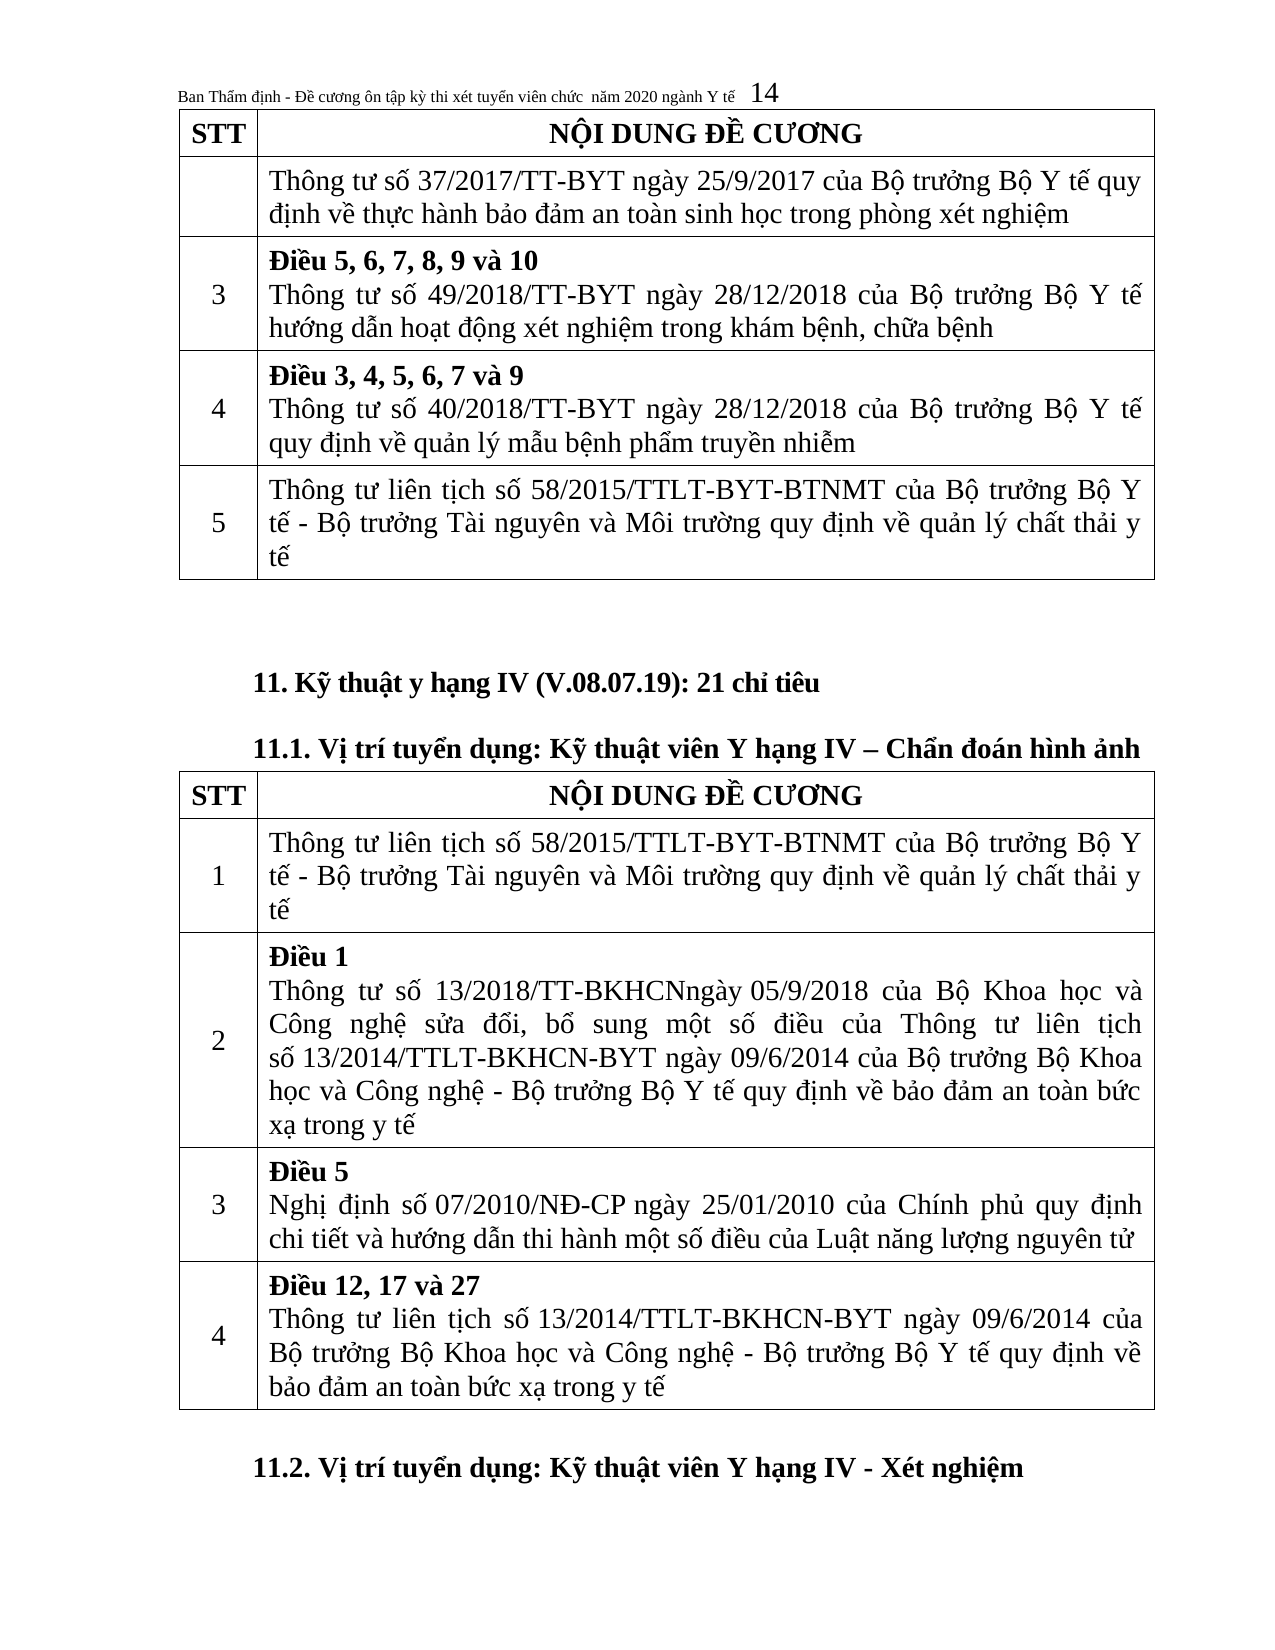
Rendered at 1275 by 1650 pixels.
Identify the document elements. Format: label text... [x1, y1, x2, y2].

text 11. Kỹ thuật y hạng IV (V.08.07.19): 21 chỉ tiêu [177, 666, 1157, 699]
table_cell Điều 5, 6, 7, 8, 9 và 10 Thông tư số 49/2018/TT-BYT ngày 28/12/2018 của Bộ trưởng Bộ Y tế hướng dẫn hoạt động xét nghiệm trong khám bệnh, chữa bệnh [258, 237, 1154, 350]
table_cell 3 [180, 237, 257, 350]
table_header NỘI DUNG ĐỀ CƯƠNG [258, 110, 1154, 156]
table_cell Điều 12, 17 và 27 Thông tư liên tịch số 13/2014/TTLT-BKHCN-BYT ngày 09/6/2014 của Bộ trưởng Bộ Khoa học và Công nghệ - Bộ trưởng Bộ Y tế quy định về bảo đảm an toàn bức xạ trong y tế [258, 1262, 1154, 1408]
table_cell Thông tư liên tịch số 58/2015/TTLT-BYT-BTNMT của Bộ trưởng Bộ Y tế - Bộ trưởng Tài nguyên và Môi trường quy định về quản lý chất thải y tế [258, 819, 1154, 932]
table_header NỘI DUNG ĐỀ CƯƠNG [258, 772, 1154, 818]
table_cell 2 [180, 157, 257, 236]
table_cell 4 [180, 1262, 257, 1408]
table_cell 4 [180, 351, 257, 464]
table_cell 3 [180, 1148, 257, 1261]
table_header STT [180, 110, 257, 156]
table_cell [258, 157, 1154, 236]
table_cell 1 [180, 819, 257, 932]
text 11.2. Vị trí tuyển dụng: Kỹ thuật viên Y hạng IV - Xét nghiệm [177, 1450, 1157, 1484]
table_cell Điều 3, 4, 5, 6, 7 và 9 Thông tư số 40/2018/TT-BYT ngày 28/12/2018 của Bộ trưởng Bộ Y tế quy định về quản lý mẫu bệnh phẩm truyền nhiễm [258, 351, 1154, 464]
text 11.1. Vị trí tuyển dụng: Kỹ thuật viên Y hạng IV – Chẩn đoán hình ảnh [177, 731, 1157, 764]
table_cell 5 [180, 466, 257, 579]
table_cell Điều 1 Thông tư số 13/2018/TT-BKHCNngày 05/9/2018 của Bộ Khoa học và Công nghệ sửa đổi, bổ sung một số điều của Thông tư liên tịch số 13/2014/TTLT-BKHCN-BYT ngày 09/6/2014 của Bộ trưởng Bộ Khoa học và Công nghệ - Bộ trưởng Bộ Y tế quy định về bảo đảm an toàn bức xạ trong y tế [258, 933, 1154, 1147]
table_cell Điều 5 Nghị định số 07/2010/NĐ-CP ngày 25/01/2010 của Chính phủ quy định chi tiết và hướng dẫn thi hành một số điều của Luật năng lượng nguyên tử [258, 1148, 1154, 1261]
table_cell Thông tư liên tịch số 58/2015/TTLT-BYT-BTNMT của Bộ trưởng Bộ Y tế - Bộ trưởng Tài nguyên và Môi trường quy định về quản lý chất thải y tế [258, 466, 1154, 579]
table_cell 2 [180, 933, 257, 1147]
table_header STT [180, 772, 257, 818]
